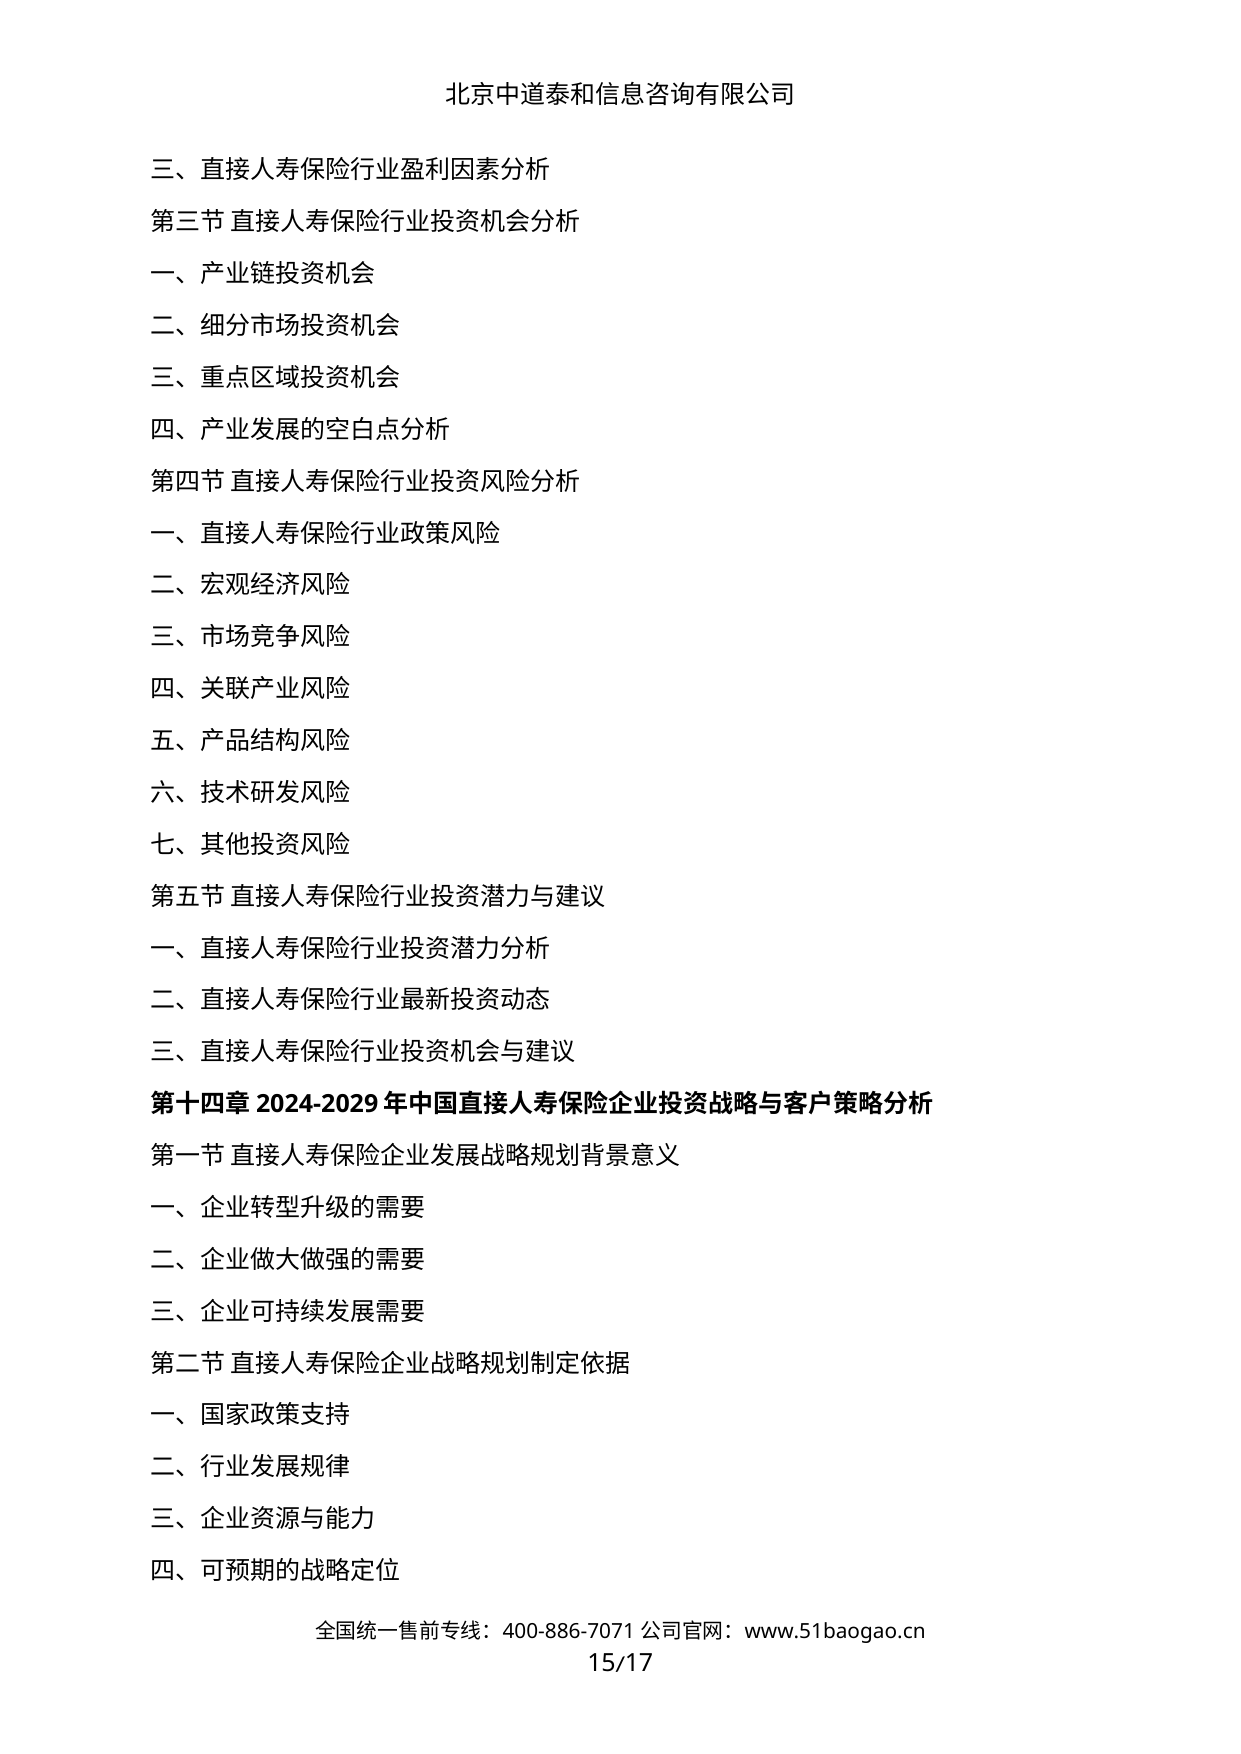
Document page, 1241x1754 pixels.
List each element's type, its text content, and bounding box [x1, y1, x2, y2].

text 一、产业链投资机会 [150, 254, 1090, 290]
text 三、直接人寿保险行业盈利因素分析 [150, 150, 1090, 186]
text 一、直接人寿保险行业投资潜力分析 [150, 928, 1090, 964]
text 三、重点区域投资机会 [150, 357, 1090, 394]
text 六、技术研发风险 [150, 772, 1090, 809]
text 四、可预期的战略定位 [150, 1551, 1090, 1587]
text 第十四章 2024-2029年中国直接人寿保险企业投资战略与客户策略分析 [150, 1084, 1090, 1120]
text 第二节 直接人寿保险企业战略规划制定依据 [150, 1343, 1090, 1379]
text 一、国家政策支持 [150, 1395, 1090, 1431]
text 七、其他投资风险 [150, 824, 1090, 861]
text 第三节 直接人寿保险行业投资机会分析 [150, 202, 1090, 238]
text 三、市场竞争风险 [150, 617, 1090, 653]
text 第四节 直接人寿保险行业投资风险分析 [150, 461, 1090, 497]
text 二、行业发展规律 [150, 1447, 1090, 1483]
text 二、宏观经济风险 [150, 565, 1090, 601]
text 第五节 直接人寿保险行业投资潜力与建议 [150, 876, 1090, 912]
text 三、企业可持续发展需要 [150, 1291, 1090, 1327]
text 四、关联产业风险 [150, 669, 1090, 705]
text 一、直接人寿保险行业政策风险 [150, 513, 1090, 549]
text 三、企业资源与能力 [150, 1499, 1090, 1535]
text 二、企业做大做强的需要 [150, 1239, 1090, 1276]
text 第一节 直接人寿保险企业发展战略规划背景意义 [150, 1136, 1090, 1172]
text 二、直接人寿保险行业最新投资动态 [150, 980, 1090, 1016]
text 二、细分市场投资机会 [150, 306, 1090, 342]
text 一、企业转型升级的需要 [150, 1187, 1090, 1224]
text 五、产品结构风险 [150, 721, 1090, 757]
text 三、直接人寿保险行业投资机会与建议 [150, 1032, 1090, 1068]
text 四、产业发展的空白点分析 [150, 409, 1090, 446]
